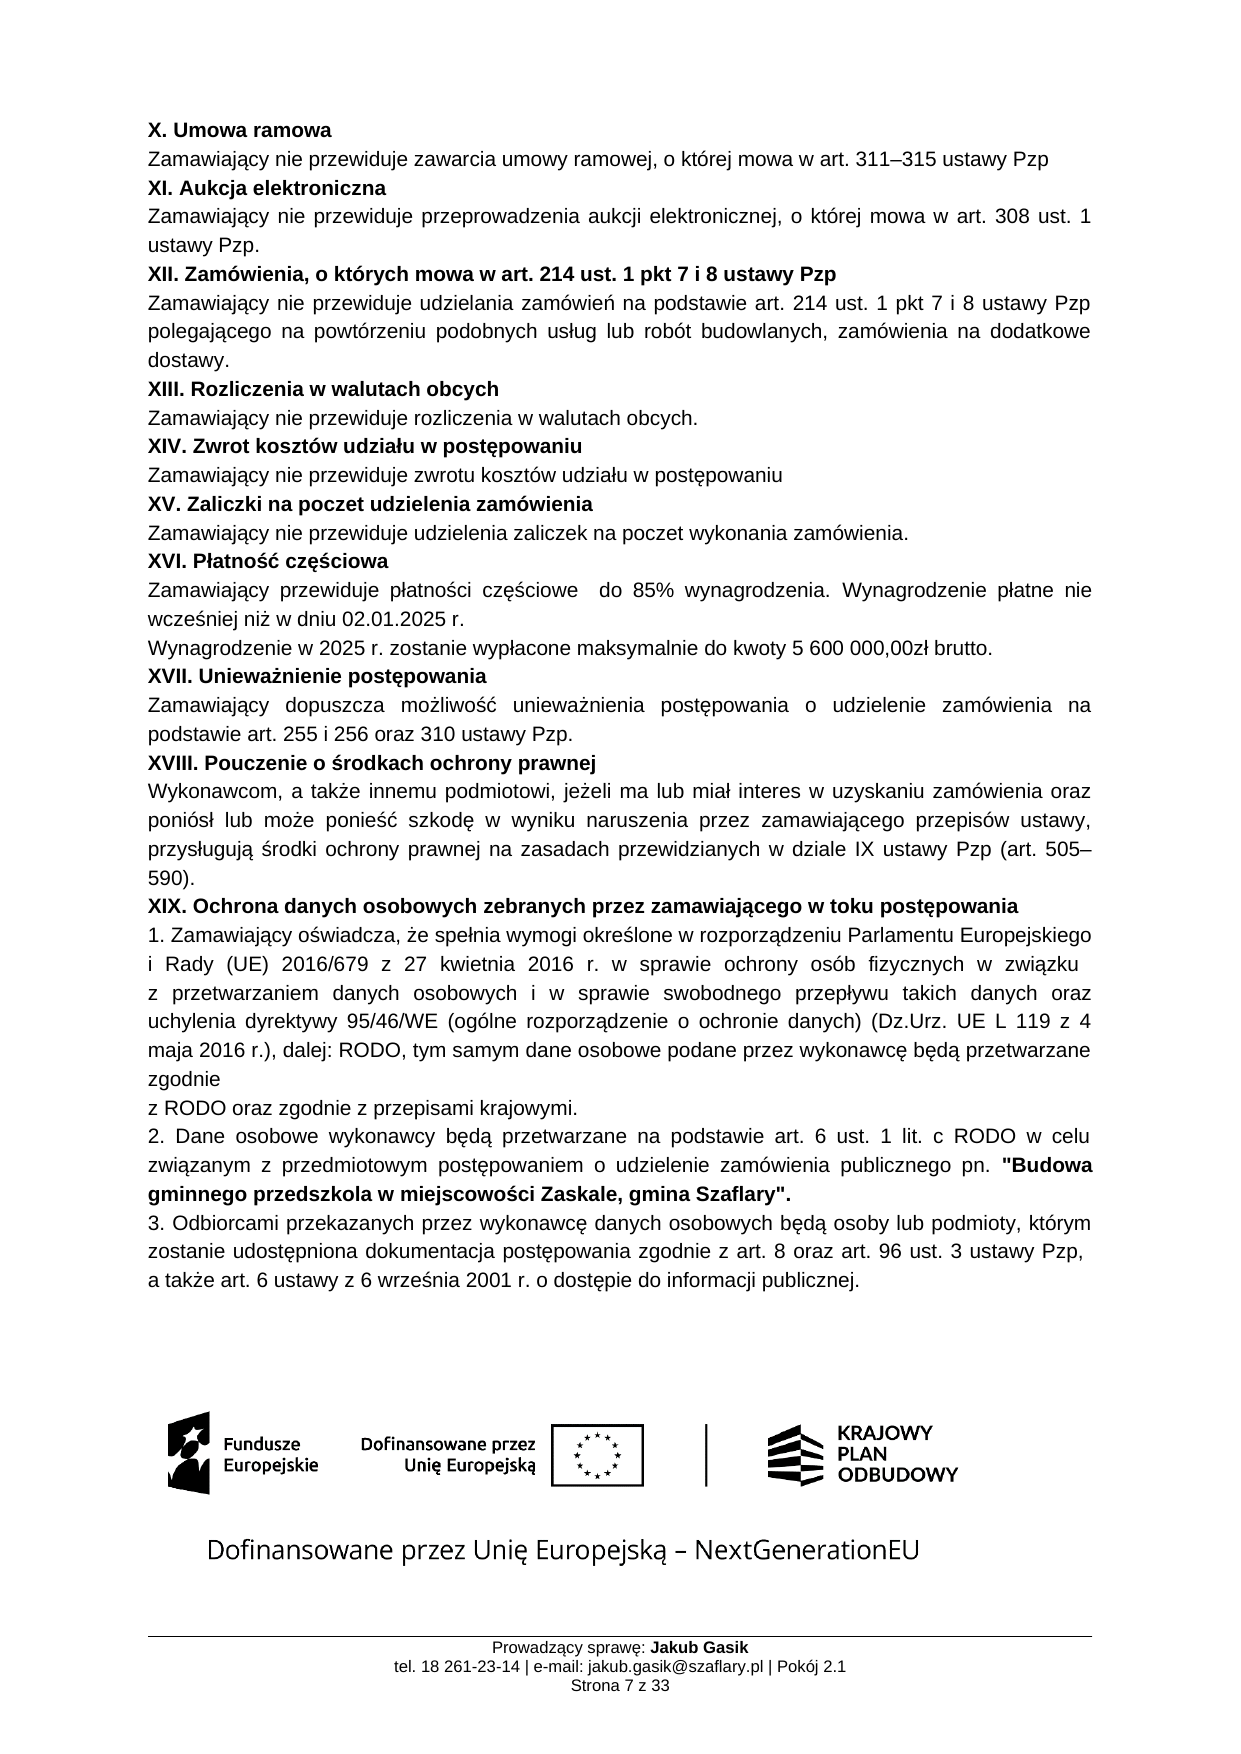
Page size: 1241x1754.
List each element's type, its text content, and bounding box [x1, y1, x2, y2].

text Zamawiający nie przewiduje udzielania zamówień na podstawie art. 214 ust. 1 pkt 7 i 8 ustawy Pzp polegającego na powtórzeniu podobnych usług lub robót budowlanych, zamówienia na dodatkowe dostawy. [148, 291, 1092, 372]
text Zamawiający nie przewiduje przeprowadzenia aukcji elektronicznej, o której mowa w art. 308 ust. 1 ustawy Pzp. [148, 204, 1092, 257]
text Zamawiający przewiduje płatności częściowe do 85% wynagrodzenia. Wynagrodzenie płatne nie wcześniej niż w dniu 02.01.2025 r. [148, 578, 1092, 631]
text Wynagrodzenie w 2025 r. zostanie wypłacone maksymalnie do kwoty 5 600 000,00zł brutto. [148, 636, 1092, 659]
text XVII. Unieważnienie postępowania [148, 664, 1092, 688]
text XII. Zamówienia, o których mowa w art. 214 ust. 1 pkt 7 i 8 ustawy Pzp [148, 262, 1092, 286]
text XI. Aukcja elektroniczna [148, 176, 1092, 199]
text 1. Zamawiający oświadcza, że spełnia wymogi określone w rozporządzeniu Parlamentu Europejskiego i Rady (UE) 2016/679 z 27 kwietnia 2016 r. w sprawie ochrony osób fizycznych w związku z przetwarzaniem danych osobowych i w sprawie swobodnego przepływu takich danych oraz uchylenia dyrektywy 95/46/WE (ogólne rozporządzenie o ochronie danych) (Dz.Urz. UE L 119 z 4 maja 2016 r.), dalej: RODO, tym samym dane osobowe podane przez wykonawcę będą przetwarzane zgodnie z RODO oraz zgodnie z przepisami krajowymi. [148, 923, 1092, 1119]
text XIII. Rozliczenia w walutach obcych [148, 377, 1092, 401]
text XIV. Zwrot kosztów udziału w postępowaniu [148, 434, 1092, 458]
text 2. Dane osobowe wykonawcy będą przetwarzane na podstawie art. 6 ust. 1 lit. c RODO w celu związanym z przedmiotowym postępowaniem o udzielenie zamówienia publicznego pn. "Budowa gminnego przedszkola w miejscowości Zaskale, gmina Szaflary". [148, 1124, 1092, 1206]
text X. Umowa ramowa [148, 118, 1092, 142]
text XVI. Płatność częściowa [148, 549, 1092, 573]
text Zamawiający nie przewiduje udzielenia zaliczek na poczet wykonania zamówienia. [148, 521, 1092, 544]
text XIX. Ochrona danych osobowych zebranych przez zamawiającego w toku postępowania [148, 894, 1092, 918]
text XV. Zaliczki na poczet udzielenia zamówienia [148, 492, 1092, 516]
text Zamawiający dopuszcza możliwość unieważnienia postępowania o udzielenie zamówienia na podstawie art. 255 i 256 oraz 310 ustawy Pzp. [148, 693, 1092, 746]
text Wykonawcom, a także innemu podmiotowi, jeżeli ma lub miał interes w uzyskaniu zamówienia oraz poniósł lub może ponieść szkodę w wyniku naruszenia przez zamawiającego przepisów ustawy, przysługują środki ochrony prawnej na zasadach przewidzianych w dziale IX ustawy Pzp (art. 505–590). [148, 779, 1092, 889]
text Zamawiający nie przewiduje rozliczenia w walutach obcych. [148, 406, 1092, 429]
text XVIII. Pouczenie o środkach ochrony prawnej [148, 751, 1092, 774]
text 3. Odbiorcami przekazanych przez wykonawcę danych osobowych będą osoby lub podmioty, którym zostanie udostępniona dokumentacja postępowania zgodnie z art. 8 oraz art. 96 ust. 3 ustawy Pzp, a także art. 6 ustawy z 6 września 2001 r. o dostępie do informacji publicznej. [148, 1211, 1092, 1292]
text Zamawiający nie przewiduje zawarcia umowy ramowej, o której mowa w art. 311–315 ustawy Pzp [148, 147, 1092, 171]
text Zamawiający nie przewiduje zwrotu kosztów udziału w postępowaniu [148, 463, 1092, 487]
picture [147, 1391, 978, 1586]
